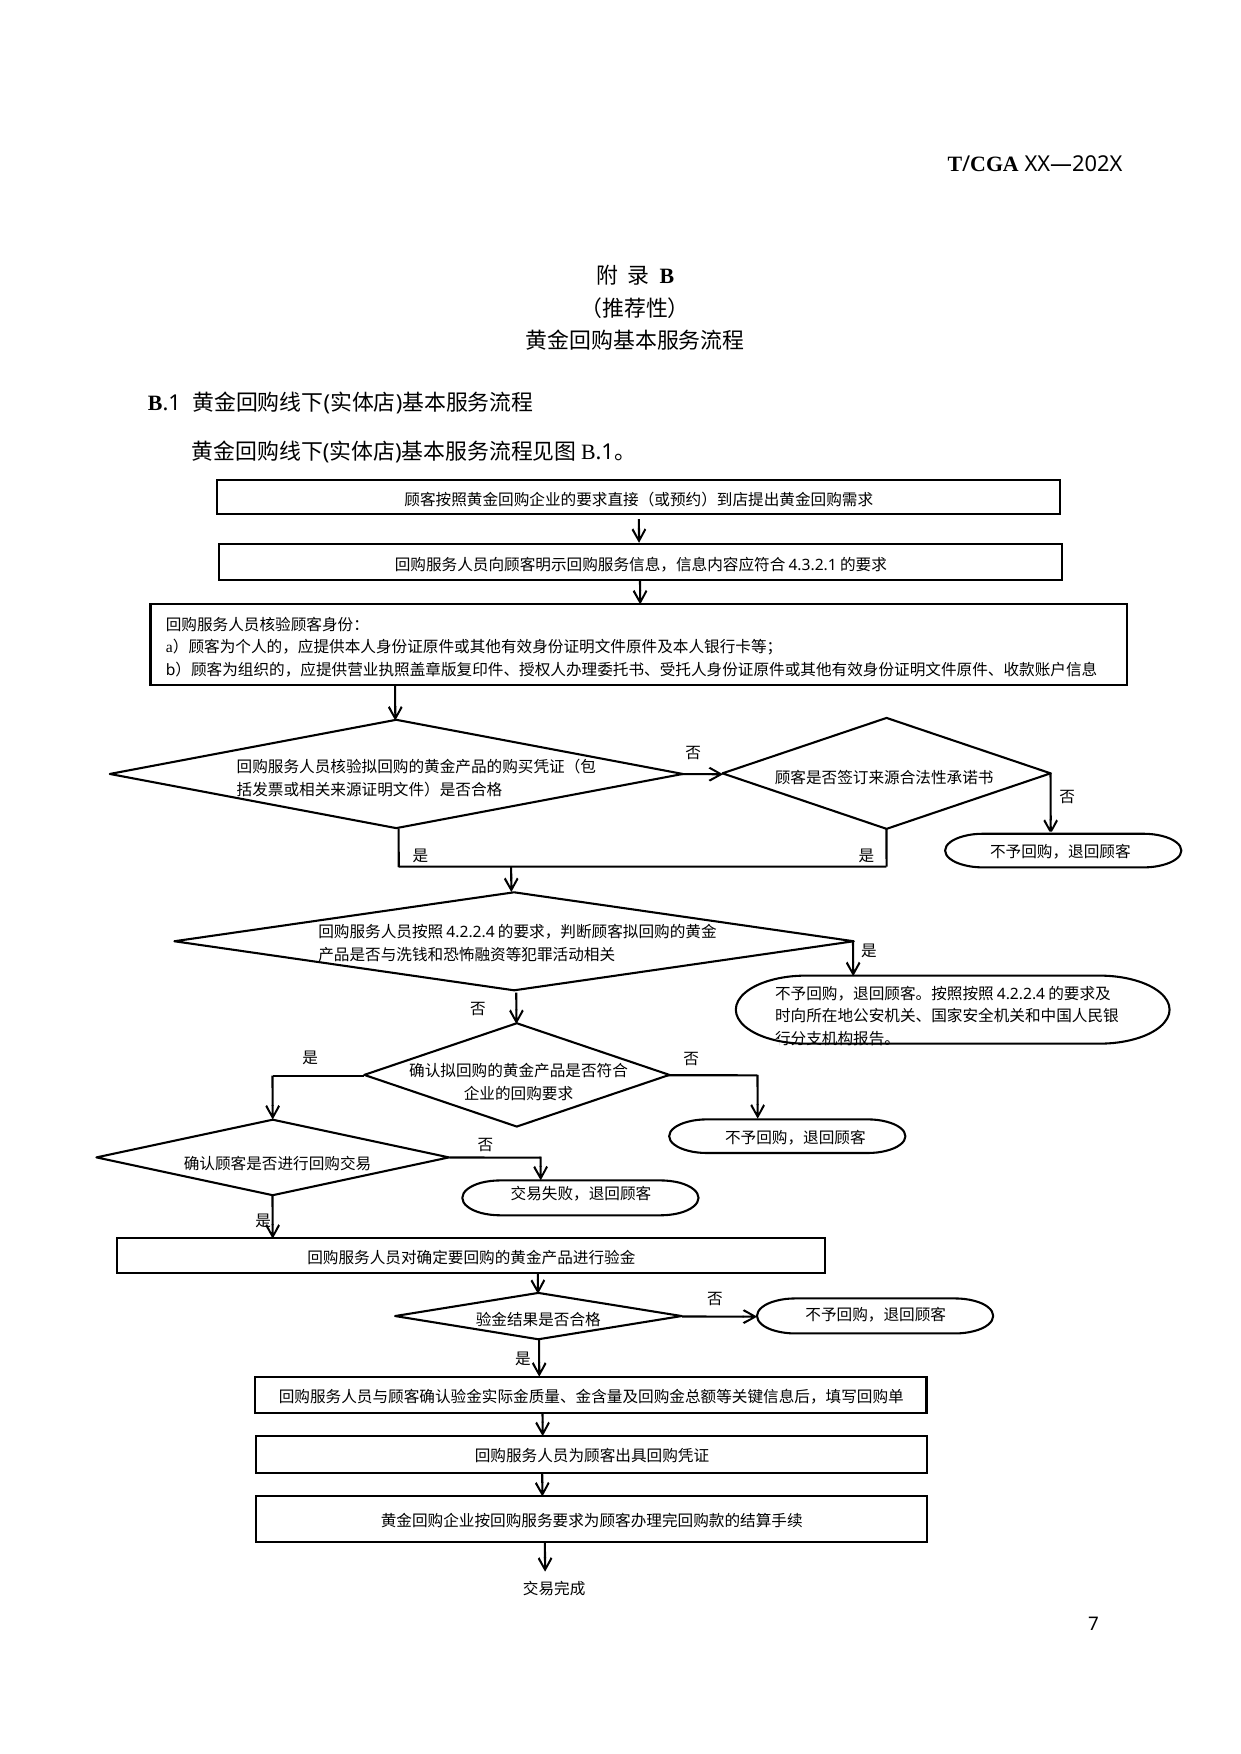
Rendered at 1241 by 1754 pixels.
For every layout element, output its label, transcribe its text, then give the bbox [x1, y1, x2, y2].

text 附 录 B （推荐性） 黄金回购基本服务流程 [148, 258, 1122, 355]
text B.1 黄金回购线下(实体店)基本服务流程 [148, 385, 1122, 417]
text 黄金回购线下(实体店)基本服务流程见图B.1。 [148, 434, 1122, 466]
